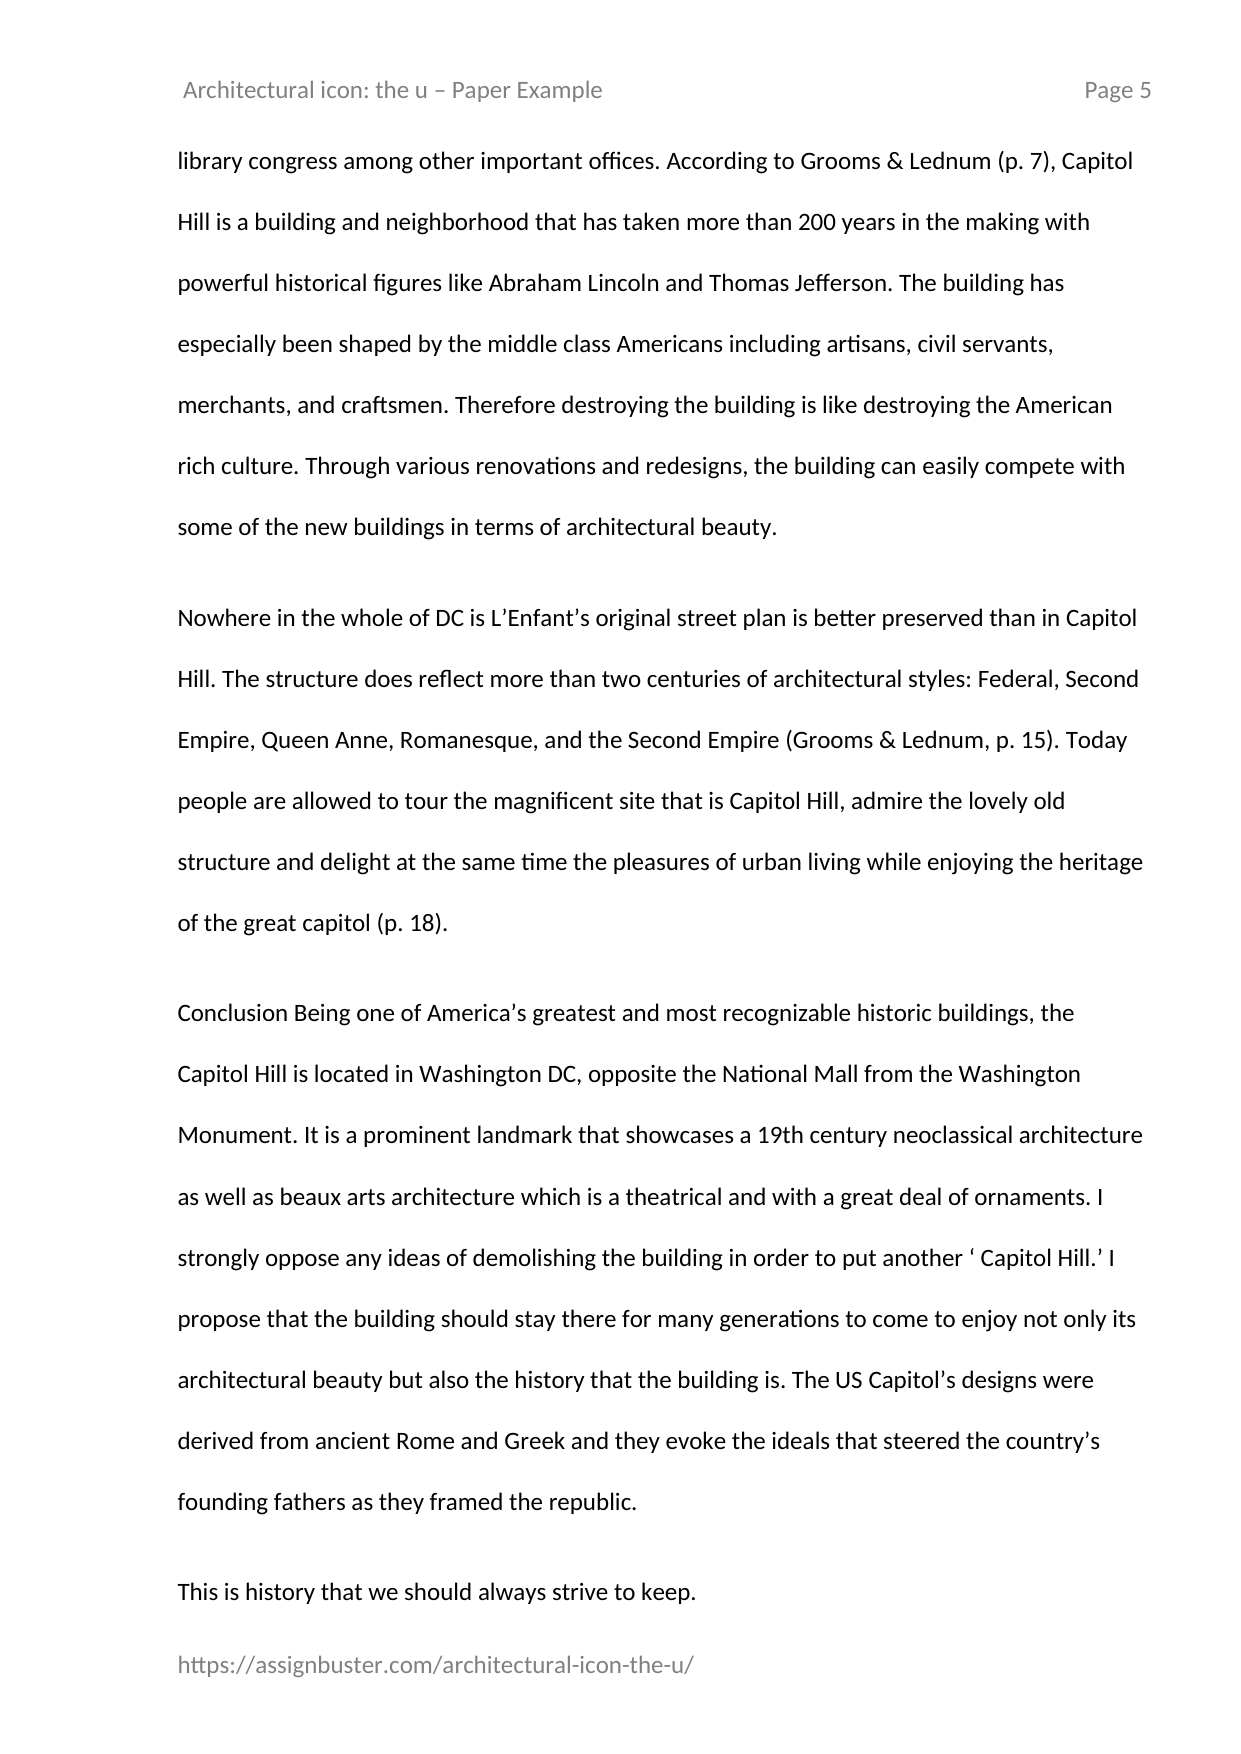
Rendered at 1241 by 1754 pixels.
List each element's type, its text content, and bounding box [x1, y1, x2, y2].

text Conclusion Being one of America’s greatest and most recognizable historic buildings, the Capitol Hill is located in Washington DC, opposite the National Mall from the Washington Monument. It is a prominent landmark that showcases a 19th century neoclassical architecture as well as beaux arts architecture which is a theatrical and with a great deal of ornaments. I strongly oppose any ideas of demolishing the building in order to put another ‘ Capitol Hill.’ I propose that the building should stay there for many generations to come to enjoy not only its architectural beauty but also the history that the building is. The US Capitol’s designs were derived from ancient Rome and Greek and they evoke the ideals that steered the country’s founding fathers as they framed the republic. [177, 997, 1152, 1516]
text Nowhere in the whole of DC is L’Enfant’s original street plan is better preserved than in Capitol Hill. The structure does reflect more than two centuries of architectural styles: Federal, Second Empire, Queen Anne, Romanesque, and the Second Empire (Grooms & Lednum, p. 15). Today people are allowed to tour the magnificent site that is Capitol Hill, admire the lovely old structure and delight at the same time the pleasures of urban living while enjoying the heritage of the great capitol (p. 18). [177, 602, 1152, 937]
text This is history that we should always strive to keep. [177, 1576, 1152, 1607]
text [177, 145, 1152, 542]
